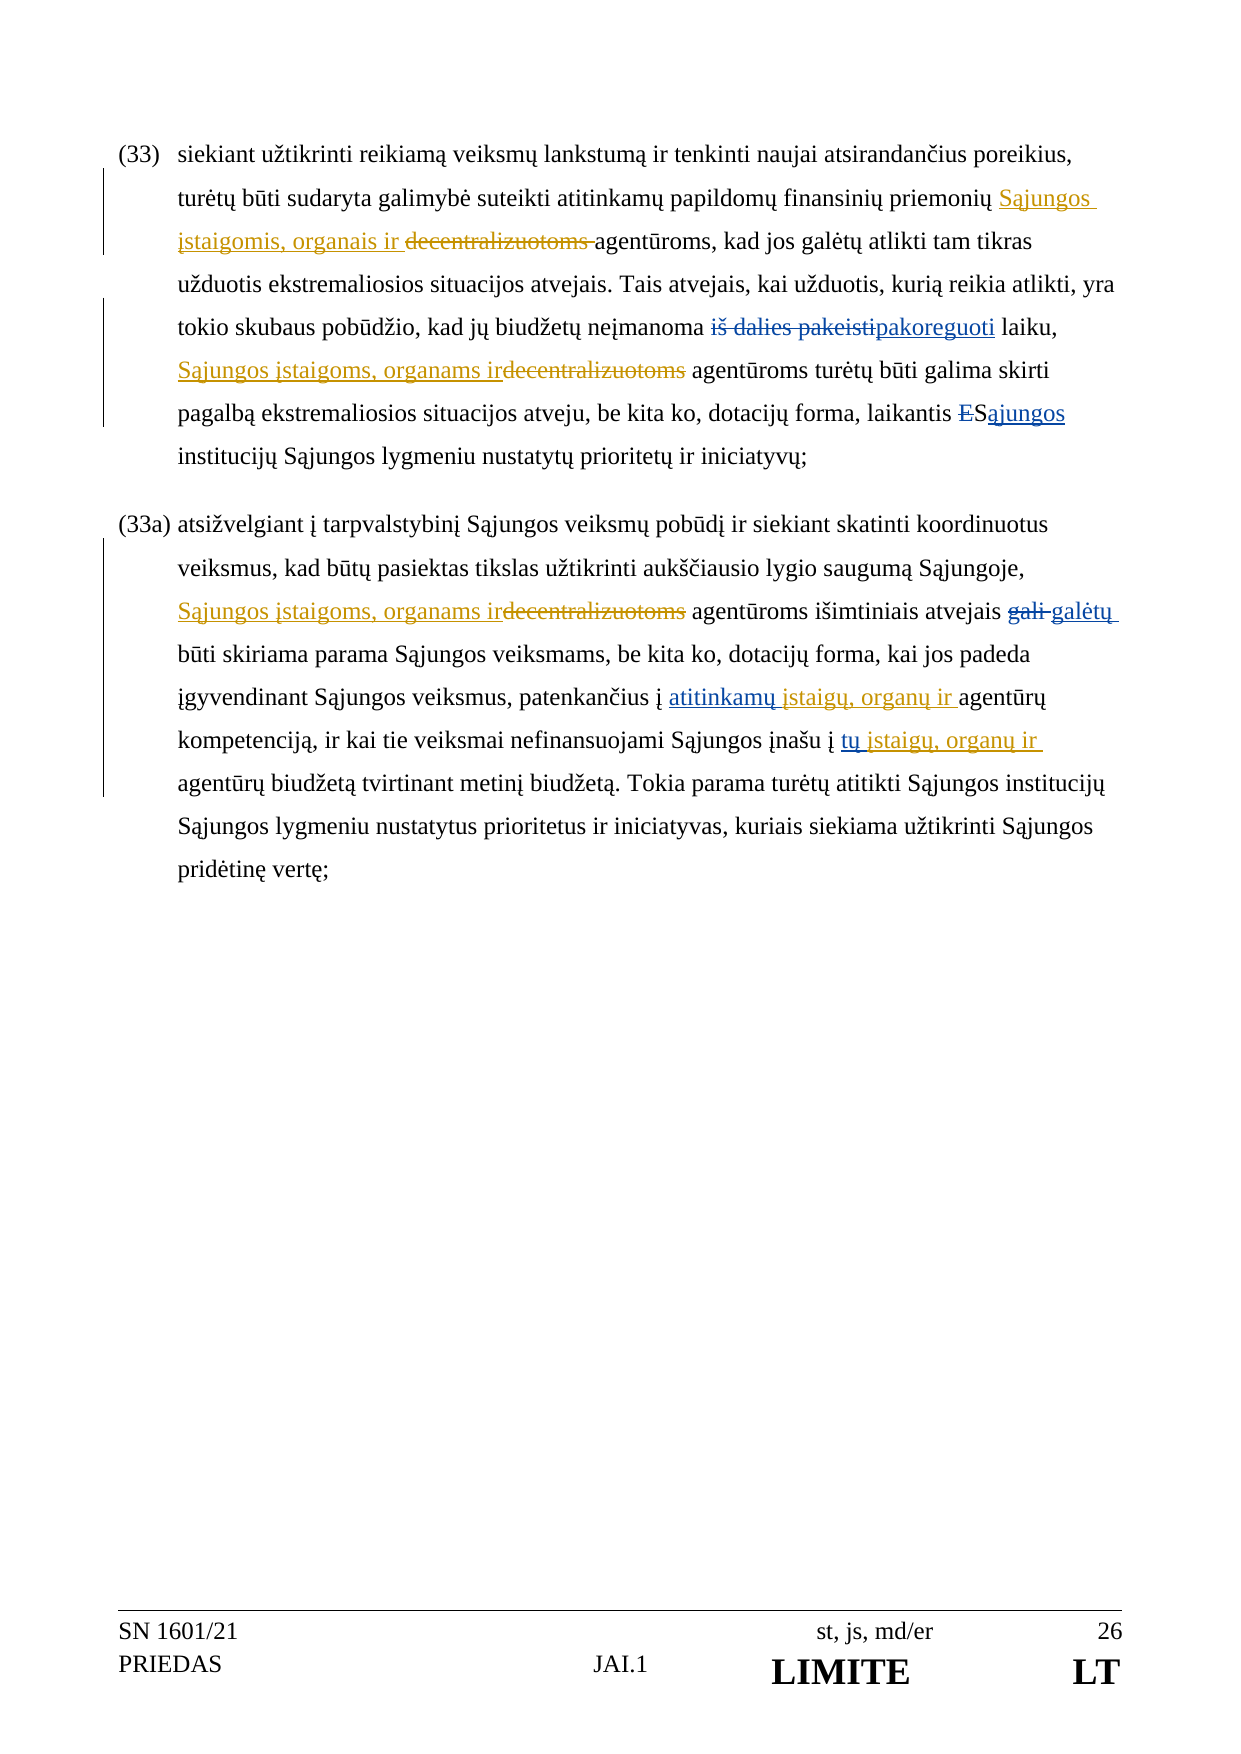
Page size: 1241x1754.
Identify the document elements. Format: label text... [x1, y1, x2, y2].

text (33a) atsižvelgiant į tarpvalstybinį Sąjungos veiksmų pobūdį ir siekiant skatinti koordinuotus veiksmus, kad būtų pasiektas tikslas užtikrinti aukščiausio lygio saugumą Sąjungoje, agentūroms išimtiniais atvejais būti skiriama parama Sąjungos veiksmams, be kita ko, dotacijų forma, kai jos padeda įgyvendinant Sąjungos veiksmus, patenkančius į agentūrų kompetenciją, ir kai tie veiksmai nefinansuojami Sąjungos įnašu į agentūrų biudžetą tvirtinant metinį biudžetą. Tokia parama turėtų atitikti Sąjungos institucijų Sąjungos lygmeniu nustatytus prioritetus ir iniciatyvas, kuriais siekiama užtikrinti Sąjungos pridėtinę vertę; [118, 509, 1122, 883]
text (33) siekiant užtikrinti reikiamą veiksmų lankstumą ir tenkinti naujai atsirandančius poreikius, turėtų būti sudaryta galimybė suteikti atitinkamų papildomų finansinių priemonių agentūroms, kad jos galėtų atlikti tam tikras užduotis ekstremaliosios situacijos atvejais. Tais atvejais, kai užduotis, kurią reikia atlikti, yra tokio skubaus pobūdžio, kad jų biudžetų neįmanoma laiku, agentūroms turėtų būti galima skirti pagalbą ekstremaliosios situacijos atveju, be kita ko, dotacijų forma, laikantis S institucijų Sąjungos lygmeniu nustatytų prioritetų ir iniciatyvų; [118, 139, 1122, 470]
